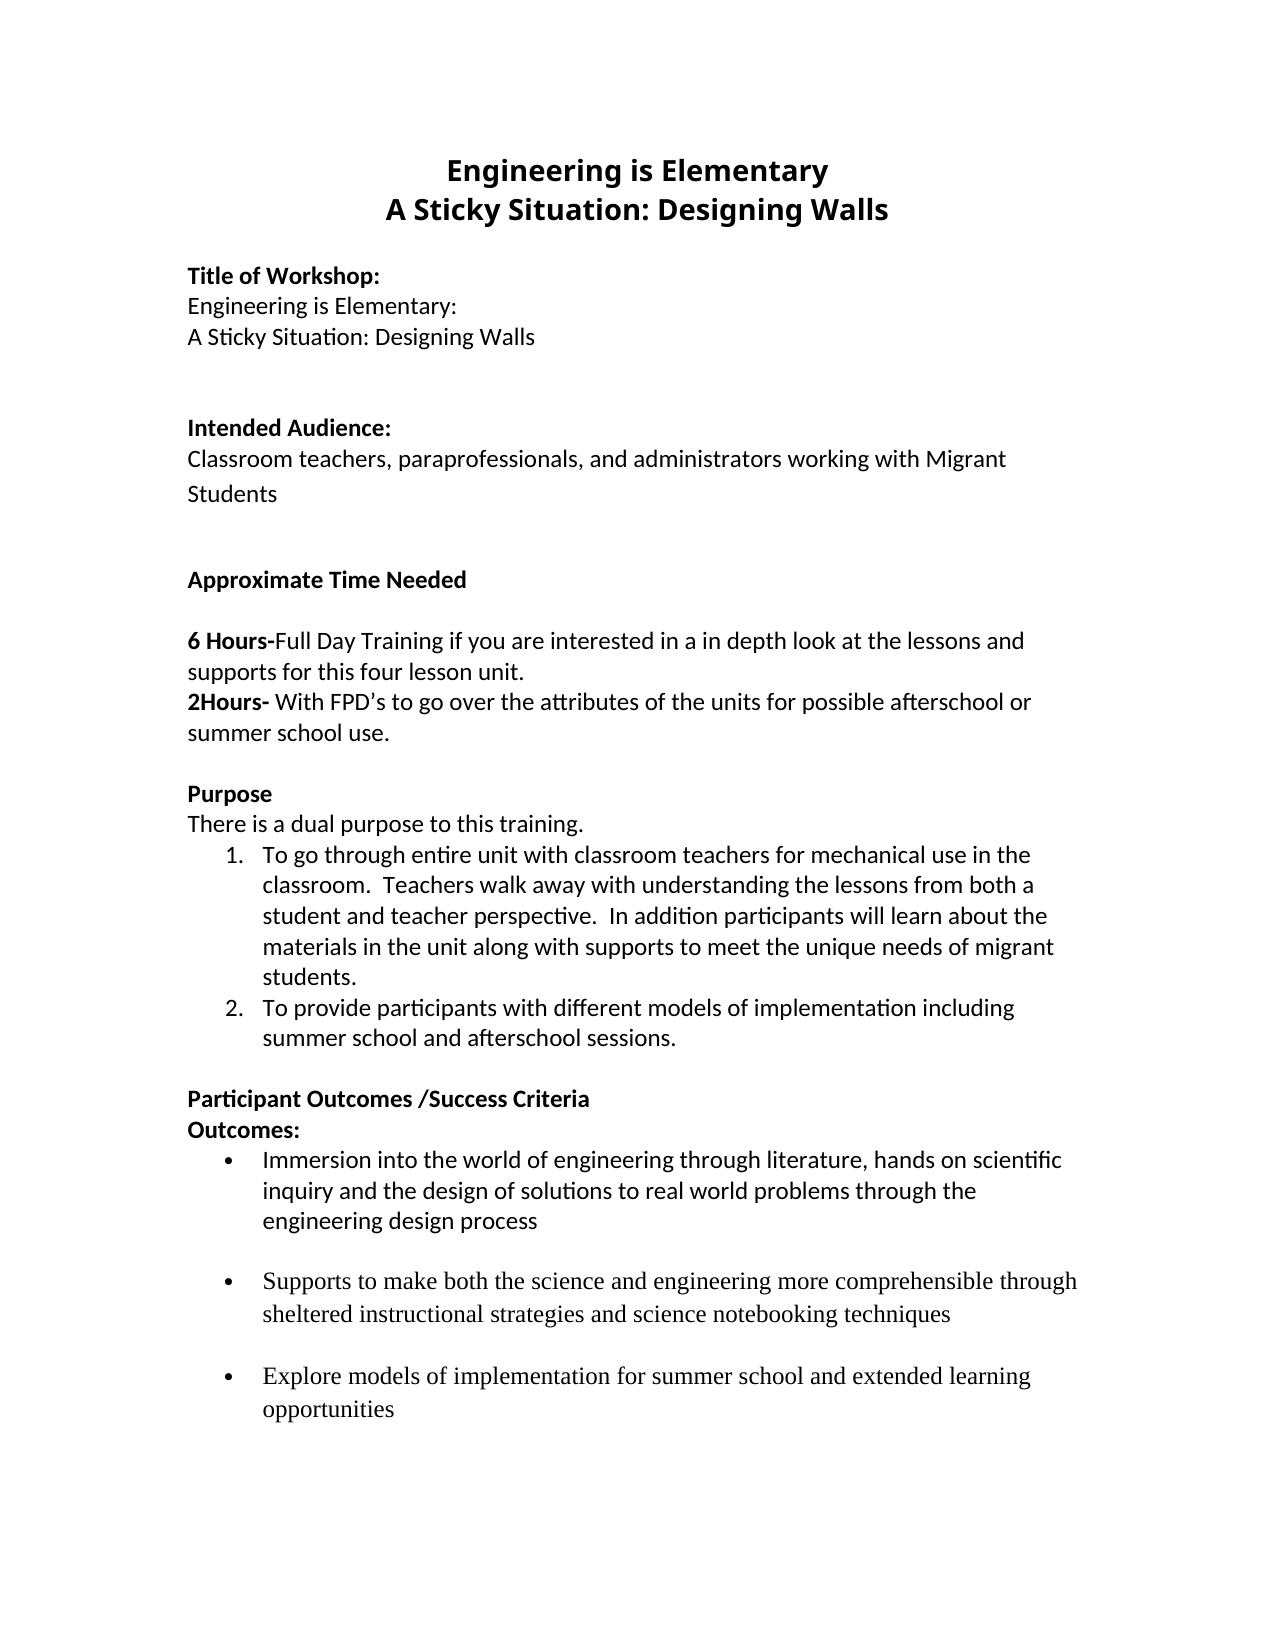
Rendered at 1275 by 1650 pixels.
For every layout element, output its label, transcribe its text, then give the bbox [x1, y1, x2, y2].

text 6 Hours-Full Day Training if you are interested in a in depth look at the lessons and supports for this four lesson unit. [187, 625, 1087, 686]
list Immersion into the world of engineering through literature, hands on scientific inquiry and the design of solutions to real world problems through the engineering design process [225, 1144, 1087, 1236]
text Intended Audience: [187, 412, 1087, 443]
text Engineering is Elementary [187, 150, 1087, 190]
text Participant Outcomes /Success Criteria [187, 1083, 1087, 1114]
text Classroom teachers, paraprofessionals, and administrators working with Migrant Students [187, 443, 1087, 508]
text There is a dual purpose to this training. [187, 808, 1087, 839]
text Title of Workshop: [187, 260, 1087, 290]
text A Sticky Situation: Designing Walls [187, 321, 1087, 351]
list Explore models of implementation for summer school and extended learning opportunities [225, 1361, 1087, 1423]
text Approximate Time Needed [187, 564, 1087, 595]
list To provide participants with different models of implementation including summer school and afterschool sessions. [225, 992, 1087, 1053]
text Purpose [187, 778, 1087, 808]
text 2Hours- With FPD’s to go over the attributes of the units for possible afterschool or summer school use. [187, 686, 1087, 747]
list Supports to make both the science and engineering more comprehensible through sheltered instructional strategies and science notebooking techniques [225, 1266, 1087, 1328]
text Outcomes: [187, 1114, 1087, 1144]
list To go through entire unit with classroom teachers for mechanical use in the classroom. Teachers walk away with understanding the lessons from both a student and teacher perspective. In addition participants will learn about the materials in the unit along with supports to meet the unique needs of migrant students. [225, 839, 1087, 992]
text Engineering is Elementary: [187, 290, 1087, 321]
text A Sticky Situation: Designing Walls [187, 190, 1087, 229]
